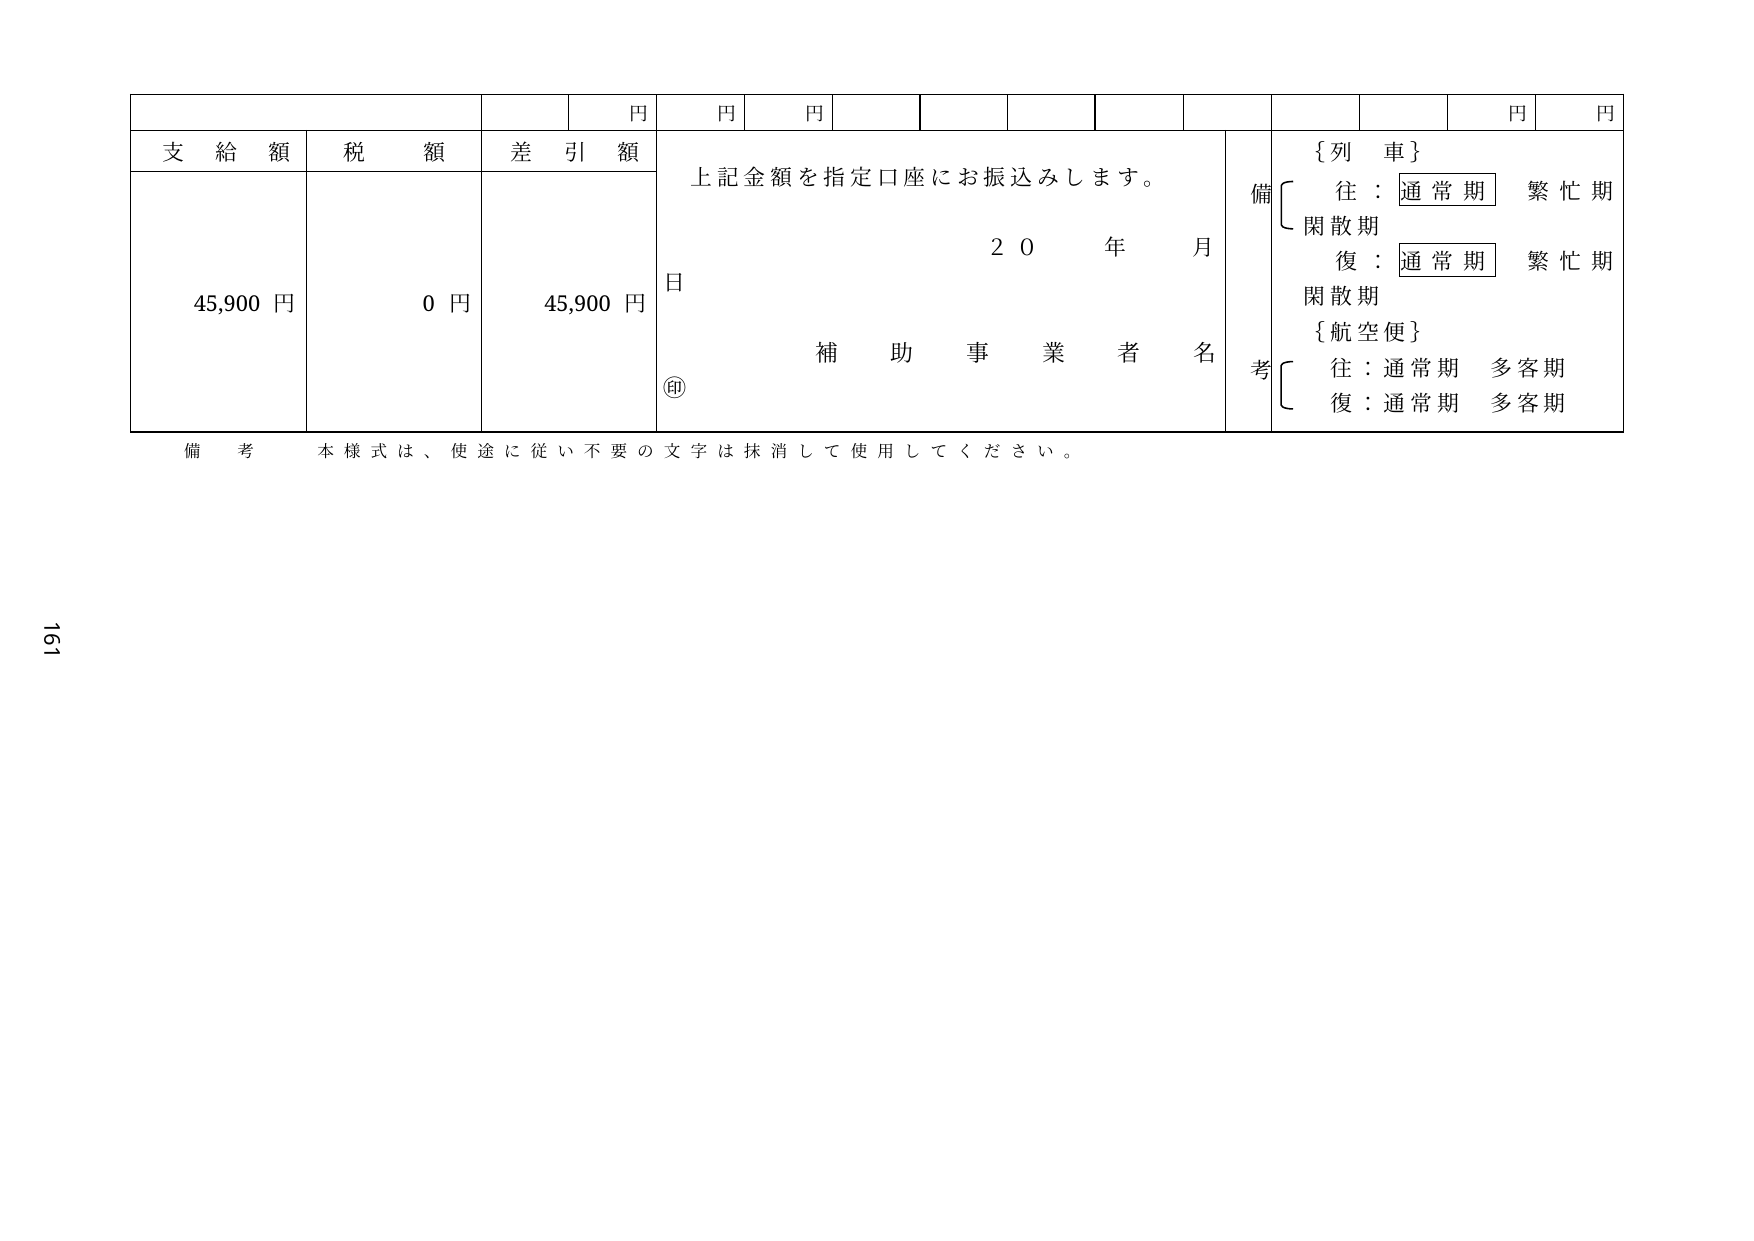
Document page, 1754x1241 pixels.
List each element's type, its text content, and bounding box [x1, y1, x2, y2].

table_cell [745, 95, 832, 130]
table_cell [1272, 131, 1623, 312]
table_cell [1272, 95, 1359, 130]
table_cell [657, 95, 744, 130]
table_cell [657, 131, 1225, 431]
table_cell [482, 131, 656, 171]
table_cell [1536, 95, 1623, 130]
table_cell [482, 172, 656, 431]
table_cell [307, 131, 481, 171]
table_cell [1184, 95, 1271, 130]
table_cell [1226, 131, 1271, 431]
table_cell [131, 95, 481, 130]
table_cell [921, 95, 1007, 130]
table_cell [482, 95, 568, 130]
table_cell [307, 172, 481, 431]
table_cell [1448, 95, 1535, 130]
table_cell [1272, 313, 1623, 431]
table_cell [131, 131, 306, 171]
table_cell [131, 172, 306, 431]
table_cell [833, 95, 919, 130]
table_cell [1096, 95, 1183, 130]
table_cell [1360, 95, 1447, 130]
text 備 考 本様式は、使途に従い不要の文字は抹消して使用してください。 [130, 433, 1624, 467]
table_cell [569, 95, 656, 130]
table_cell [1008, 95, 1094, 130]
